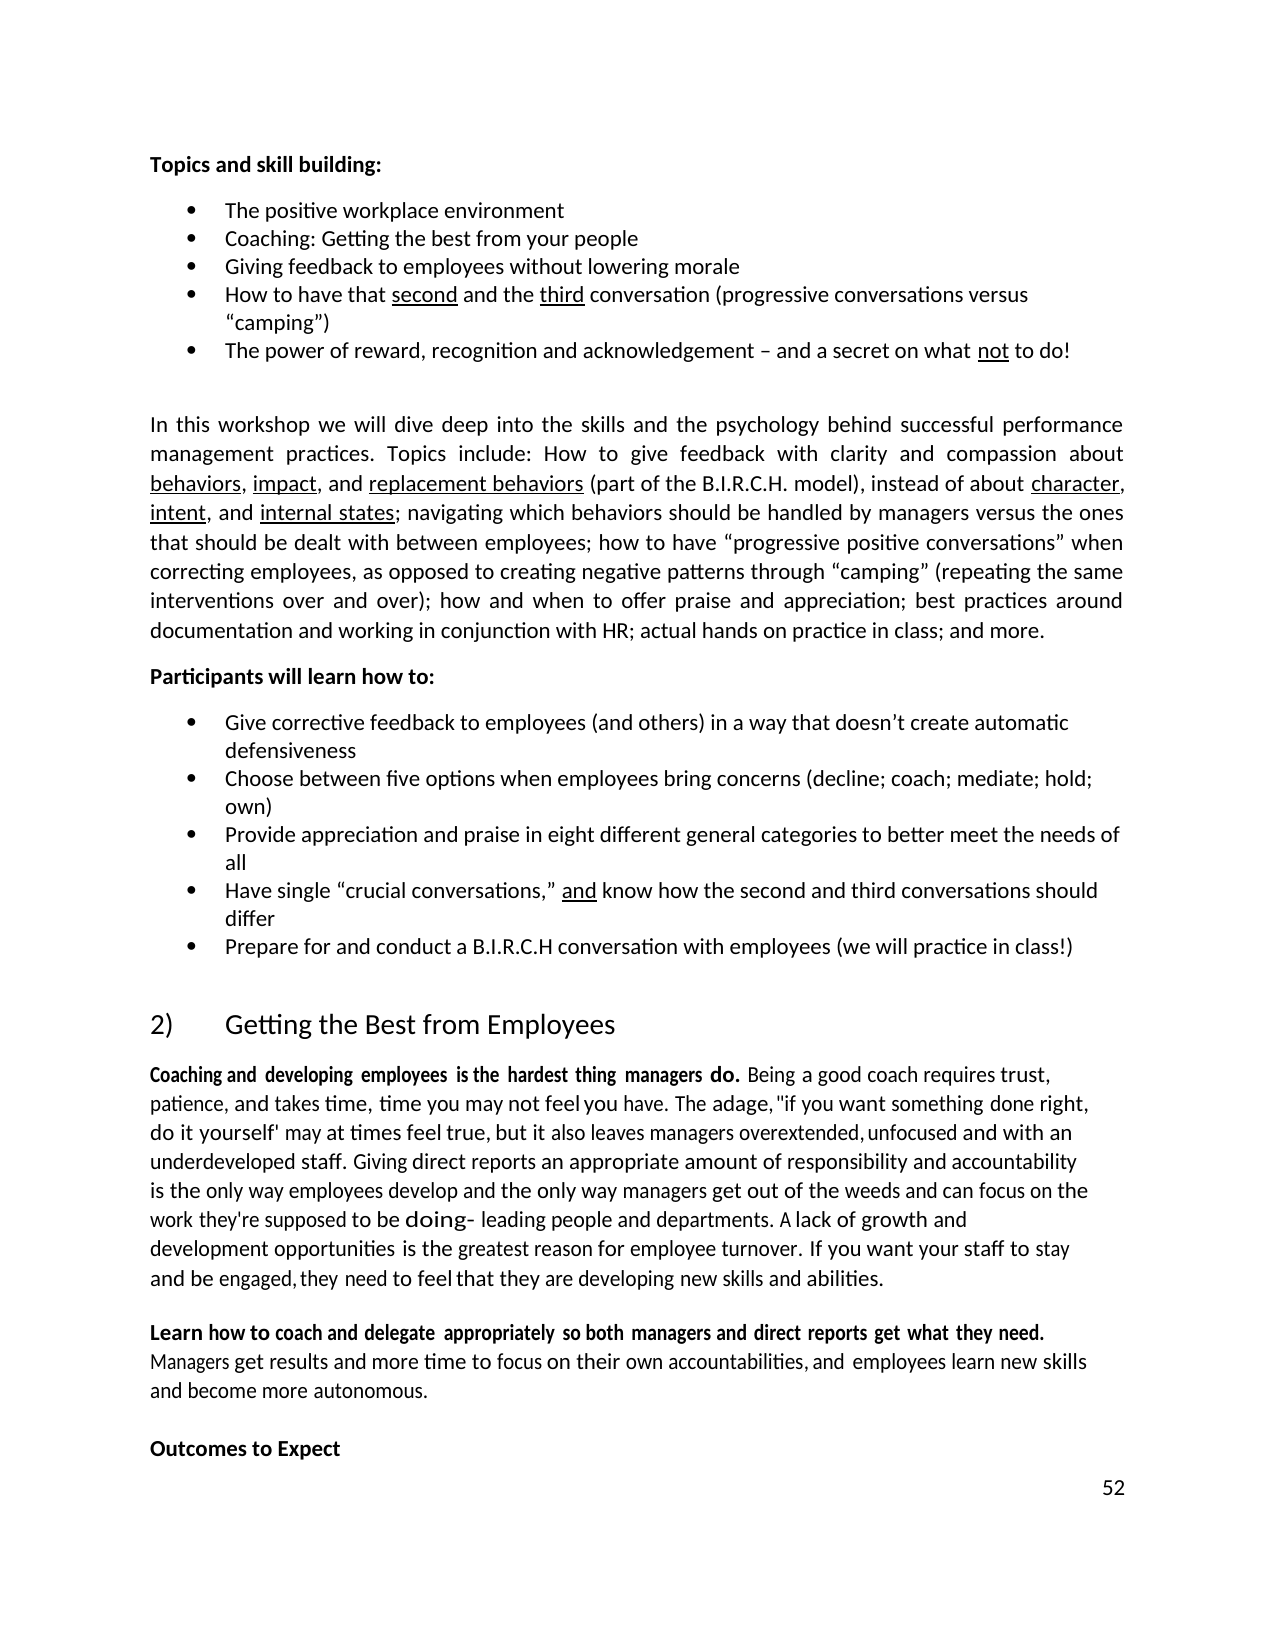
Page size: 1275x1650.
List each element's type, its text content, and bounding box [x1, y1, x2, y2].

text Outcomes to Expect [150, 1434, 1125, 1462]
text Learn how to coach and delegate appropriately so both managers and direct reports get what they need. Managers get results and more time to focus on their own accountabilities, and employees learn new skills and become more autonomous. [150, 1318, 1103, 1404]
list The power of reward, recognition and acknowledgement – and a secret on what not to do! [187, 336, 1125, 364]
text Topics and skill building: [150, 150, 1125, 178]
list Give corrective feedback to employees (and others) in a way that doesn’t create automatic defensiveness [187, 708, 1125, 764]
text Coaching and developing employees is the hardest thing managers do. Being a good coach requires trust, patience, and takes time, time you may not feel you have. The adage, "if you want something done right, do it yourself' may at times feel true, but it also leaves managers overextended, unfocused and with an underdeveloped staff. Giving direct reports an appropriate amount of responsibility and accountability is the only way employees develop and the only way managers get out of the weeds and can focus on the work they're supposed to be doing- leading people and departments. A lack of growth and development opportunities is the greatest reason for employee turnover. If you want your staff to stay and be engaged, they need to feel that they are developing new skills and abilities. [150, 1060, 1090, 1292]
list Prepare for and conduct a B.I.R.C.H conversation with employees (we will practice in class!) [187, 932, 1125, 960]
text In this workshop we will dive deep into the skills and the psychology behind successful performance management practices. Topics include: How to give feedback with clarity and compassion about behaviors, impact, and replacement behaviors (part of the B.I.R.C.H. model), instead of about character, intent, and internal states; navigating which behaviors should be handled by managers versus the ones that should be dealt with between employees; how to have “progressive positive conversations” when correcting employees, as opposed to creating negative patterns through “camping” (repeating the same interventions over and over); how and when to offer praise and appreciation; best practices around documentation and working in conjunction with HR; actual hands on practice in class; and more. [150, 410, 1125, 644]
list Coaching: Getting the best from your people [187, 224, 1125, 252]
text Participants will learn how to: [150, 662, 1125, 690]
list Provide appreciation and praise in eight different general categories to better meet the needs of all [187, 820, 1125, 876]
list Have single “crucial conversations,” and know how the second and third conversations should differ [187, 876, 1125, 932]
list The positive workplace environment [187, 196, 1125, 224]
list Giving feedback to employees without lowering morale [187, 252, 1125, 280]
list Choose between five options when employees bring concerns (decline; coach; mediate; hold; own) [187, 764, 1125, 820]
text 2) Getting the Best from Employees [150, 1006, 1125, 1042]
list How to have that second and the third conversation (progressive conversations versus “camping”) [187, 280, 1125, 336]
